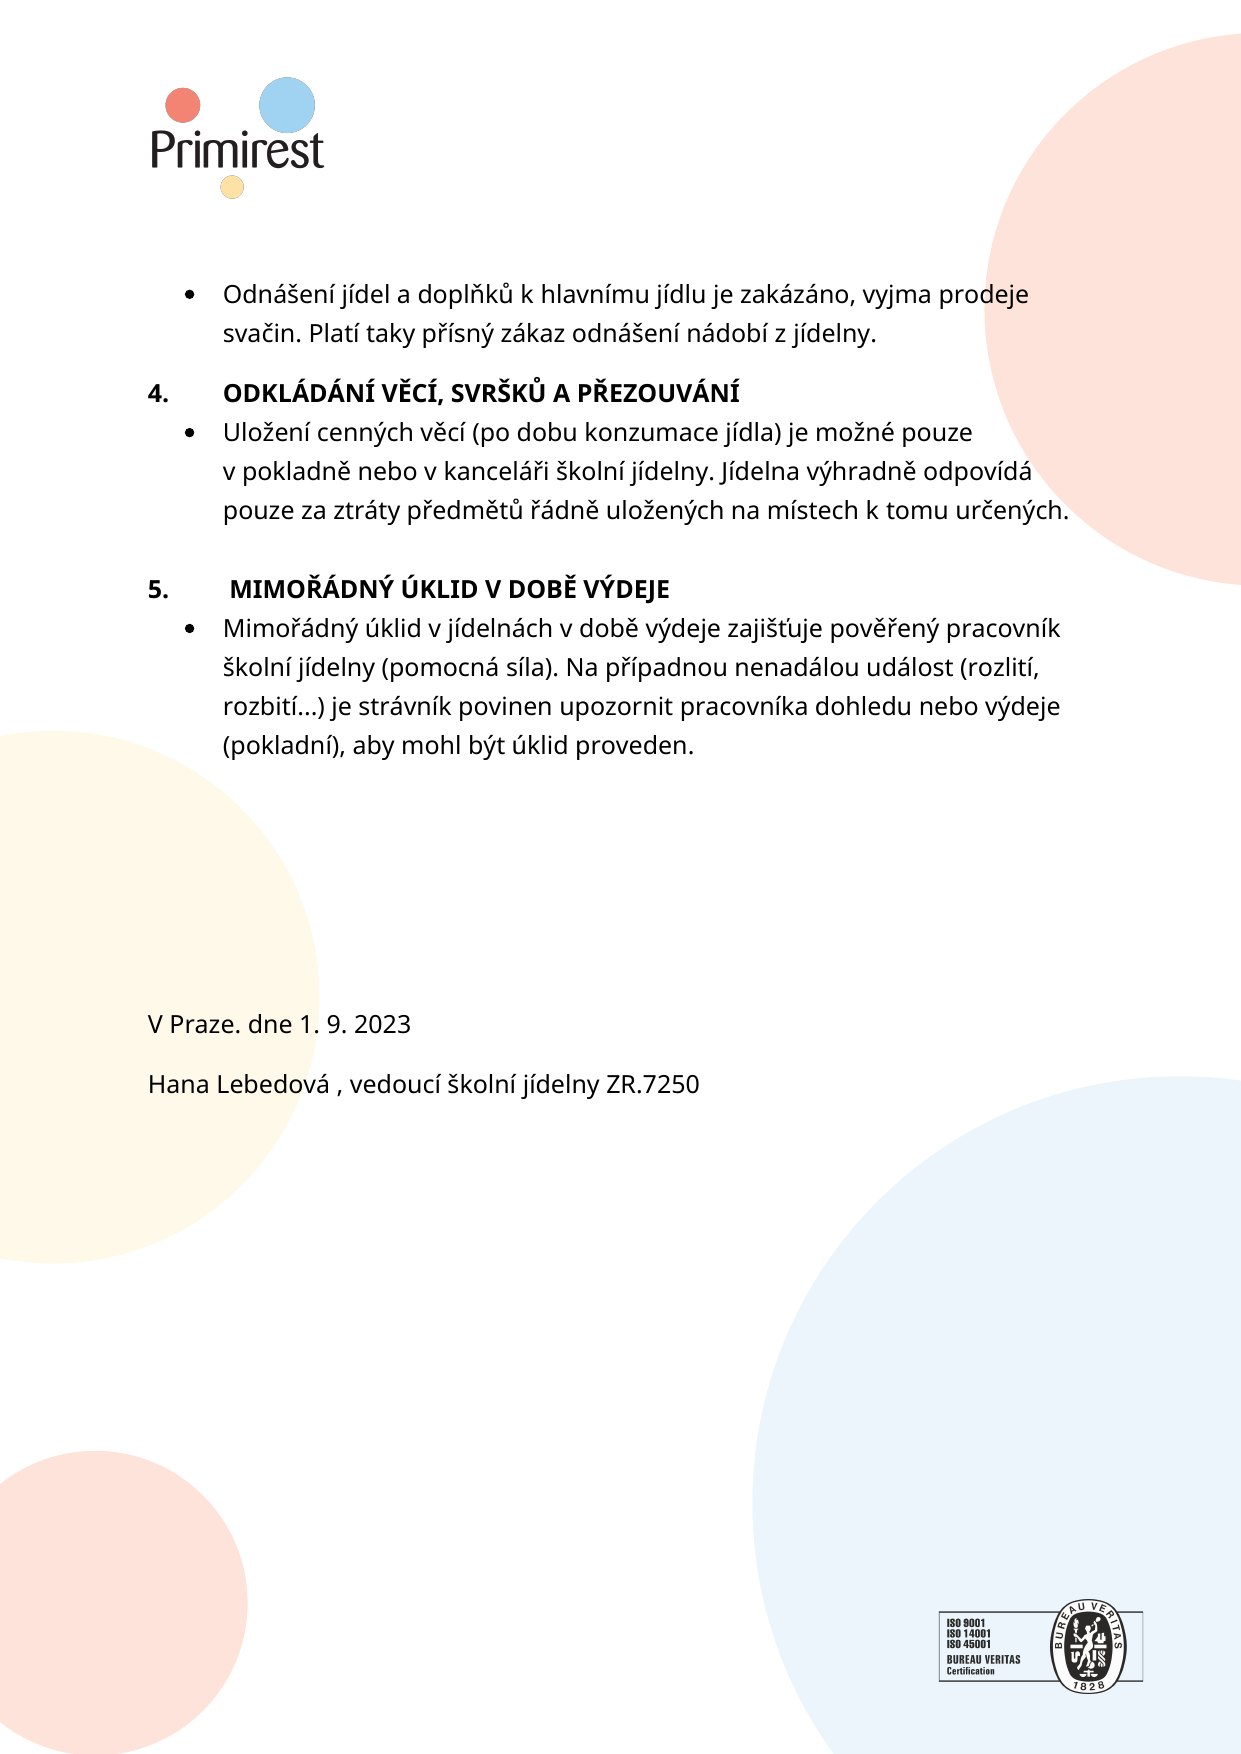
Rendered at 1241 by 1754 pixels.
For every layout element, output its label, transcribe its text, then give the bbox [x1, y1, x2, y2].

list Mimořádný úklid v jídelnách v době výdeje zajišťuje pověřený pracovník školní jídelny (pomocná síla). Na případnou nenadálou událost (rozlití, rozbití...) je strávník povinen upozornit pracovníka dohledu nebo výdeje (pokladní), aby mohl být úklid proveden. [185, 611, 1092, 762]
picture [130, 64, 343, 213]
list odkládání věcí, svršků a přezouvání [148, 376, 1092, 409]
list mimořádný úklid v době výdeje [148, 571, 1092, 605]
list Uložení cenných věcí (po dobu konzumace jídla) je možné pouze v pokladně nebo v kanceláři školní jídelny. Jídelna výhradně odpovídá pouze za ztráty předmětů řádně uložených na místech k tomu určených. [185, 415, 1092, 527]
picture [938, 1599, 1144, 1694]
text V Praze. dne 1. 9. 2023 [148, 1007, 1092, 1041]
text Hana Lebedová , vedoucí školní jídelny ZR.7250 [148, 1067, 1092, 1101]
list Odnášení jídel a doplňků k hlavnímu jídlu je zakázáno, vyjma prodeje svačin. Platí taky přísný zákaz odnášení nádobí z jídelny. [185, 276, 1092, 349]
